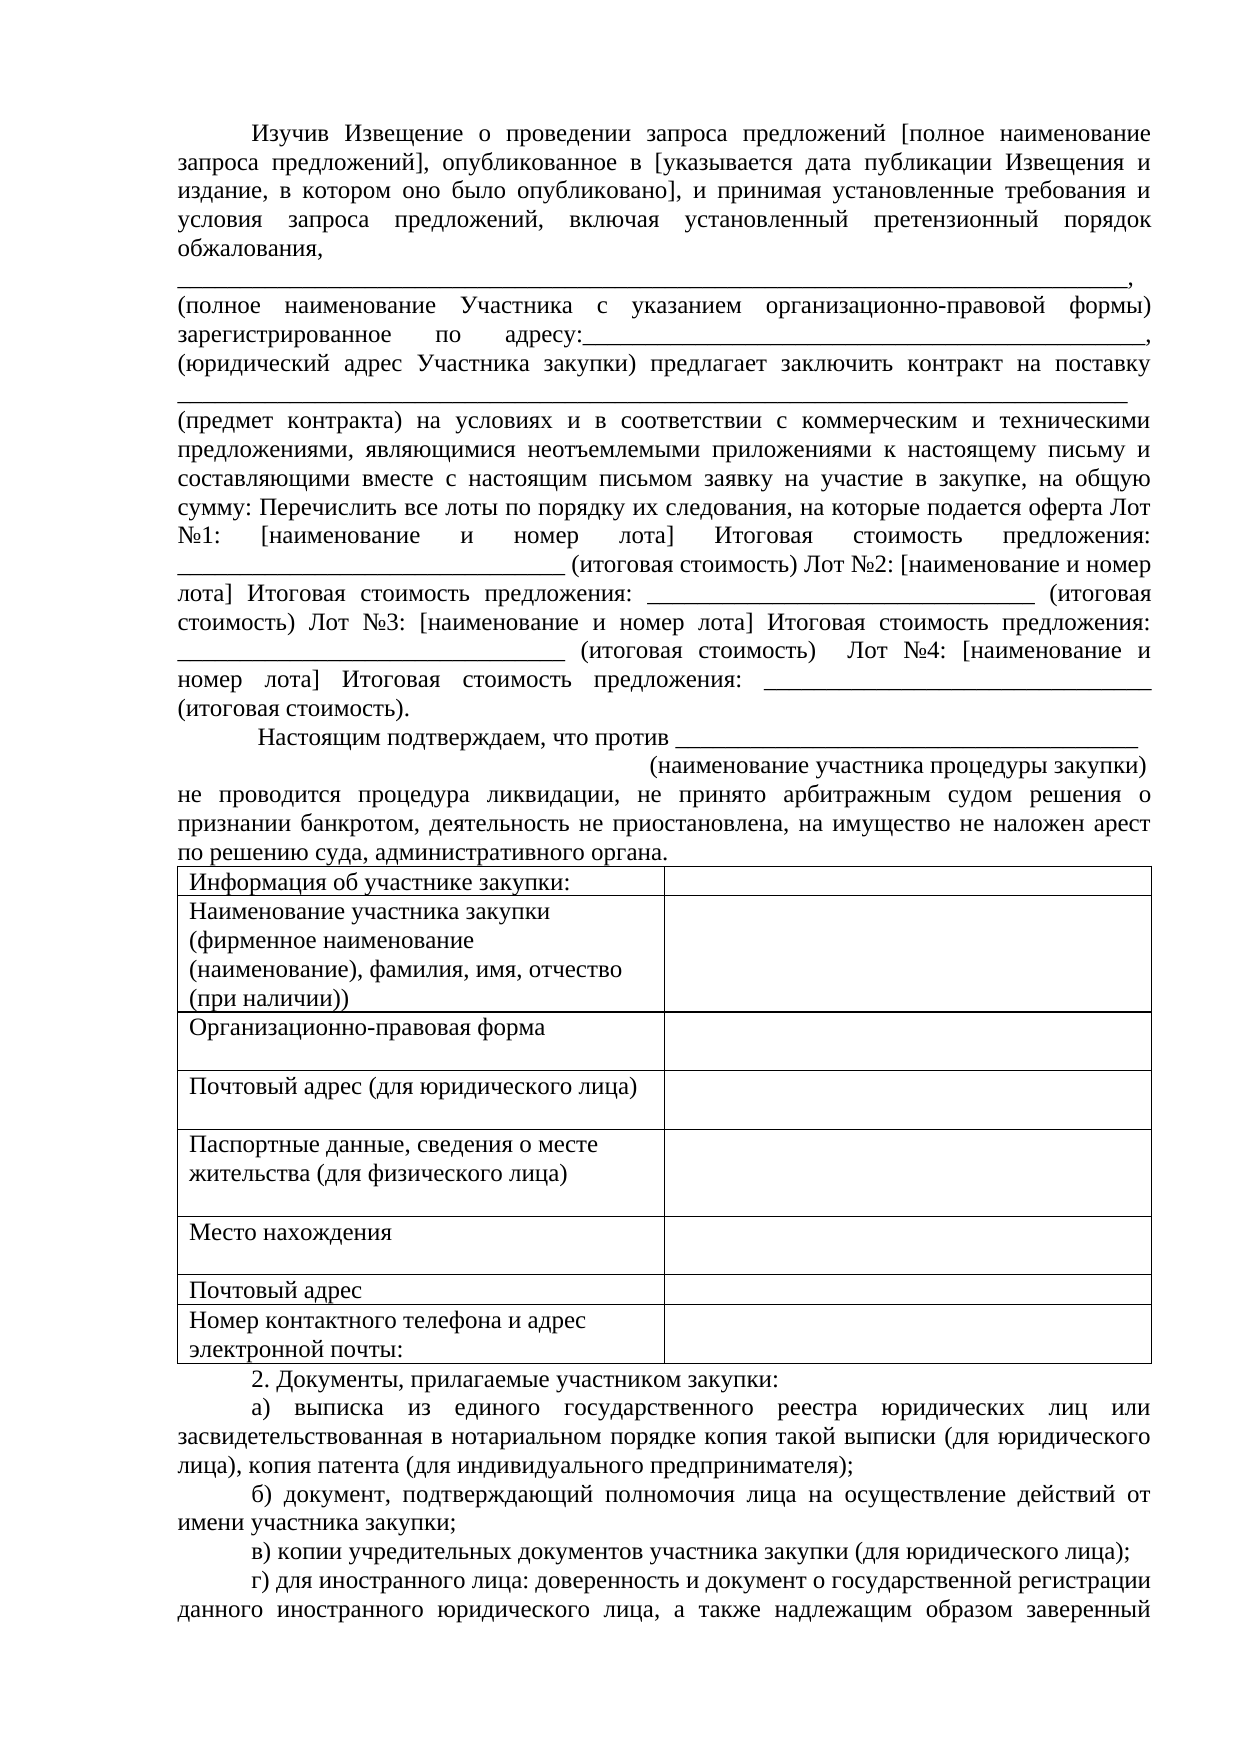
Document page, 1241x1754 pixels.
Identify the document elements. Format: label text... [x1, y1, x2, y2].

text (наименование участника процедуры закупки) не проводится процедура ликвидации, не принято арбитражным судом решения о признании банкротом, деятельность не приостановлена, на имущество не наложен арест по решению суда, административного органа. [177, 751, 1152, 866]
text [177, 1565, 1152, 1622]
text б) документ, подтверждающий полномочия лица на осуществление действий от имени участника закупки; [177, 1479, 1152, 1536]
text а) выписка из единого государственного реестра юридических лиц или засвидетельствованная в нотариальном порядке копия такой выписки (для юридического лица), копия патента (для индивидуального предпринимателя); [177, 1392, 1152, 1479]
table_cell Почтовый адрес (для юридического лица) [178, 1071, 664, 1128]
table_cell Место нахождения [178, 1217, 664, 1274]
table_cell [665, 1130, 1151, 1216]
table_cell Наименование участника закупки (фирменное наименование (наименование), фамилия, имя, отчество (при наличии)) [178, 896, 664, 1011]
table_cell [665, 1217, 1151, 1274]
table_cell [665, 1275, 1151, 1304]
table_cell [665, 896, 1151, 1011]
table_cell Номер контактного телефона и адрес электронной почты: [178, 1305, 664, 1363]
table_cell [665, 1071, 1151, 1128]
table_cell Паспортные данные, сведения о месте жительства (для физического лица) [178, 1130, 664, 1216]
text 2. Документы, прилагаемые участником закупки: [177, 1364, 1152, 1392]
table_header Информация об участнике закупки: [178, 867, 664, 895]
text в) копии учредительных документов участника закупки (для юридического лица); [177, 1536, 1152, 1565]
table_cell Организационно-правовая форма [178, 1013, 664, 1070]
table_cell Почтовый адрес [178, 1275, 664, 1304]
table_header [665, 867, 1151, 895]
table_cell [665, 1013, 1151, 1070]
text Изучив Извещение о проведении запроса предложений [полное наименование запроса предложений], опубликованное в [указывается дата публикации Извещения и издание, в котором оно было опубликовано], и принимая установленные требования и условия запроса предложений, включая установленный претензионный порядок обжалования, ____________________________________________________________________________, (полное наименование Участника с указанием организационно-правовой формы) зарегистрированное по адресу:_____________________________________________, (юридический адрес Участника закупки) предлагает заключить контракт на поставку ____________________________________________________________________________ (предмет контракта) на условиях и в соответствии с коммерческим и техническими предложениями, являющимися неотъемлемыми приложениями к настоящему письму и составляющими вместе с настоящим письмом заявку на участие в закупке, на общую сумму: Перечислить все лоты по порядку их следования, на которые подается оферта Лот №1: [наименование и номер лота] Итоговая стоимость предложения: _______________________________ (итоговая стоимость) Лот №2: [наименование и номер лота] Итоговая стоимость предложения: _______________________________ (итоговая стоимость) Лот №3: [наименование и номер лота] Итоговая стоимость предложения: _______________________________ (итоговая стоимость) Лот №4: [наименование и номер лота] Итоговая стоимость предложения: _______________________________ (итоговая стоимость). [177, 118, 1152, 722]
table_cell [665, 1305, 1151, 1363]
text Настоящим подтверждаем, что против _____________________________________ [177, 722, 1152, 751]
